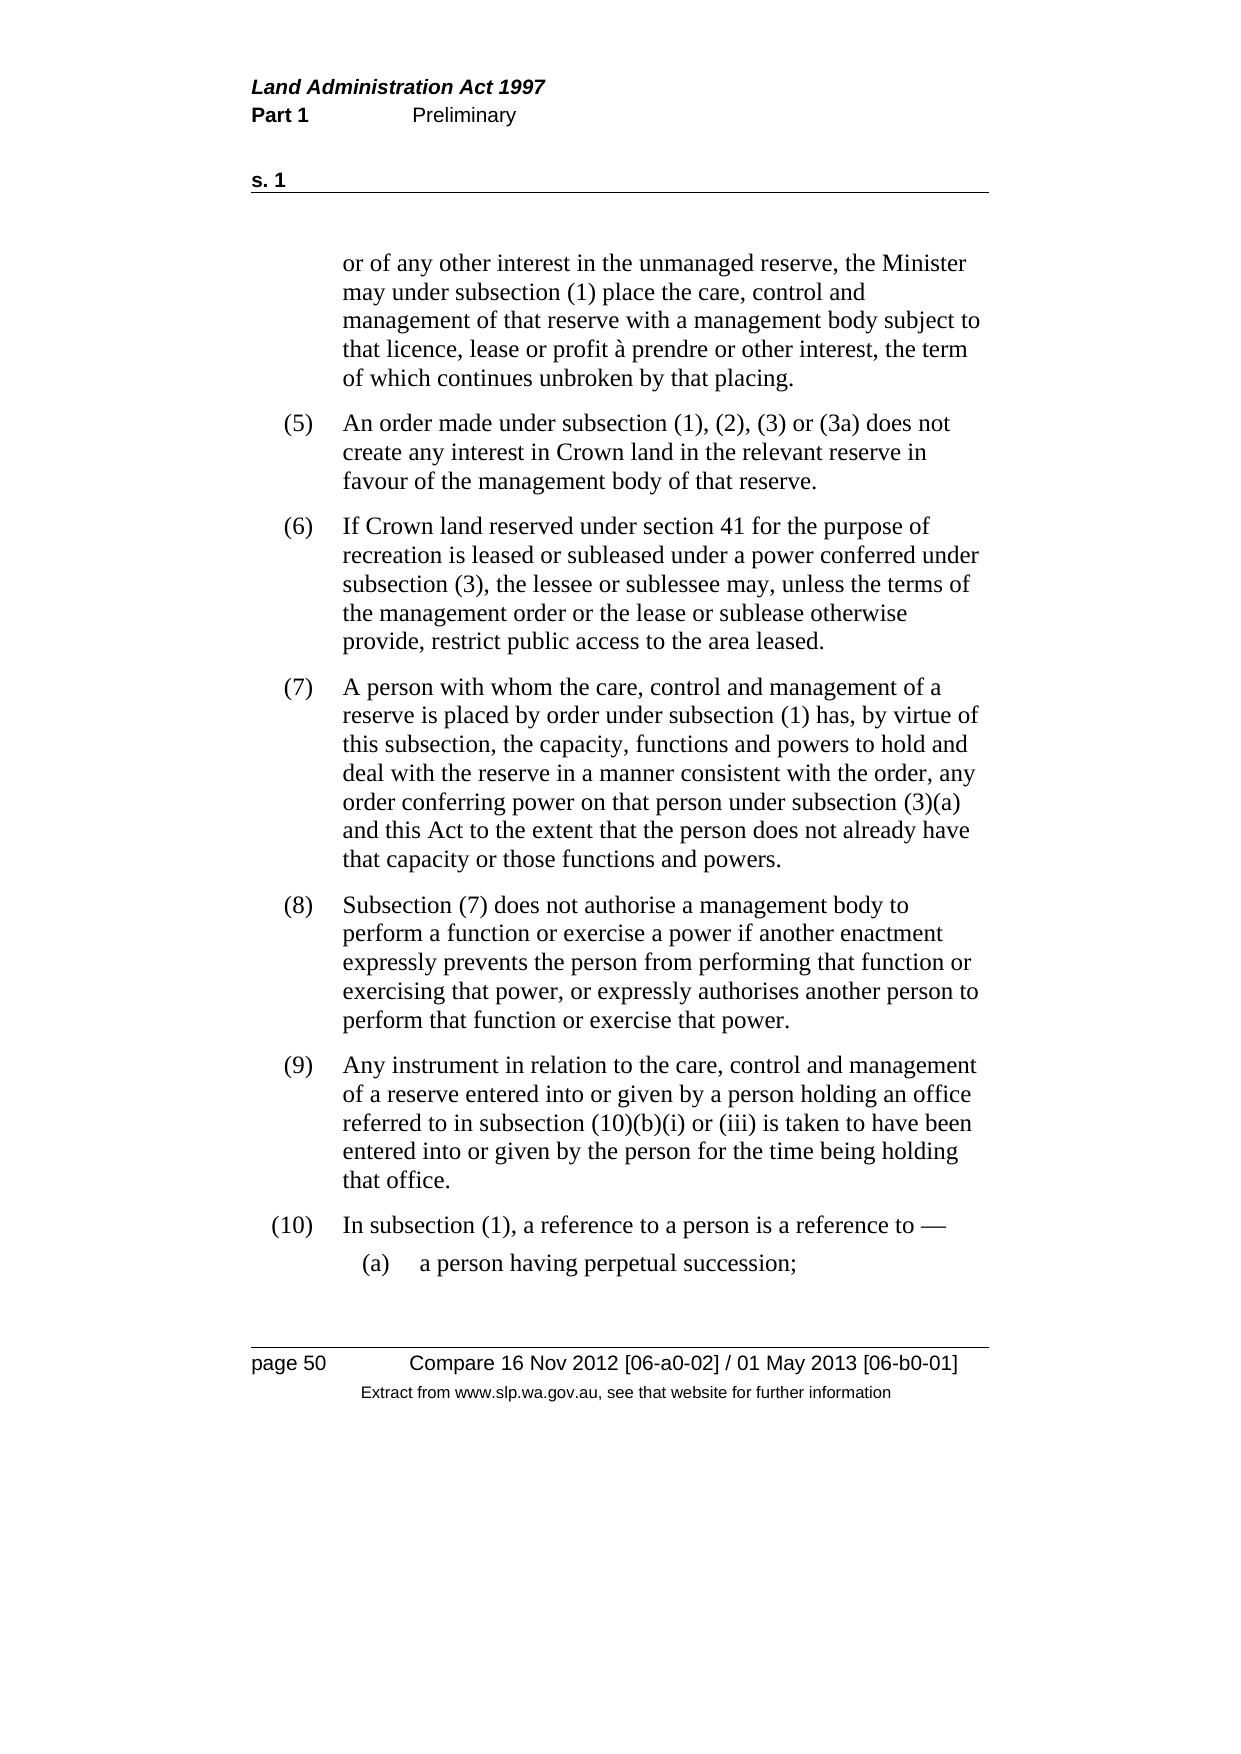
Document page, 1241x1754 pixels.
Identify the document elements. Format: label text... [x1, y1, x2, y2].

text (6) If Crown land reserved under section 41 for the purpose of recreation is leased or subleased under a power conferred under subsection (3), the lessee or sublessee may, unless the terms of the management order or the lease or sublease otherwise provide, restrict public access to the area leased. [251, 511, 989, 655]
text (10) In subsection (1), a reference to a person is a reference to — [251, 1211, 989, 1239]
text (a) a person having perpetual succession; [251, 1248, 989, 1276]
text (7) A person with whom the care, control and management of a reserve is placed by order under subsection (1) has, by virtue of this subsection, the capacity, functions and powers to hold and deal with the reserve in a manner consistent with the order, any order conferring power on that person under subsection (3)(a) and this Act to the extent that the person does not already have that capacity or those functions and powers. [251, 672, 989, 873]
text (5) An order made under subsection (1), (2), (3) or (3a) does not create any interest in Crown land in the relevant reserve in favour of the management body of that reserve. [251, 408, 989, 495]
text (8) Subsection (7) does not authorise a management body to perform a function or exercise a power if another enactment expressly prevents the person from performing that function or exercising that power, or expressly authorises another person to perform that function or exercise that power. [251, 890, 989, 1033]
text or of any other interest in the unmanaged reserve, the Minister may under subsection (1) place the care, control and management of that reserve with a management body subject to that licence, lease or profit à prendre or other interest, the term of which continues unbroken by that placing. [251, 248, 989, 392]
text (9) Any instrument in relation to the care, control and management of a reserve entered into or given by a person holding an office referred to in subsection (10)(b)(i) or (iii) is taken to have been entered into or given by the person for the time being holding that office. [251, 1050, 989, 1194]
